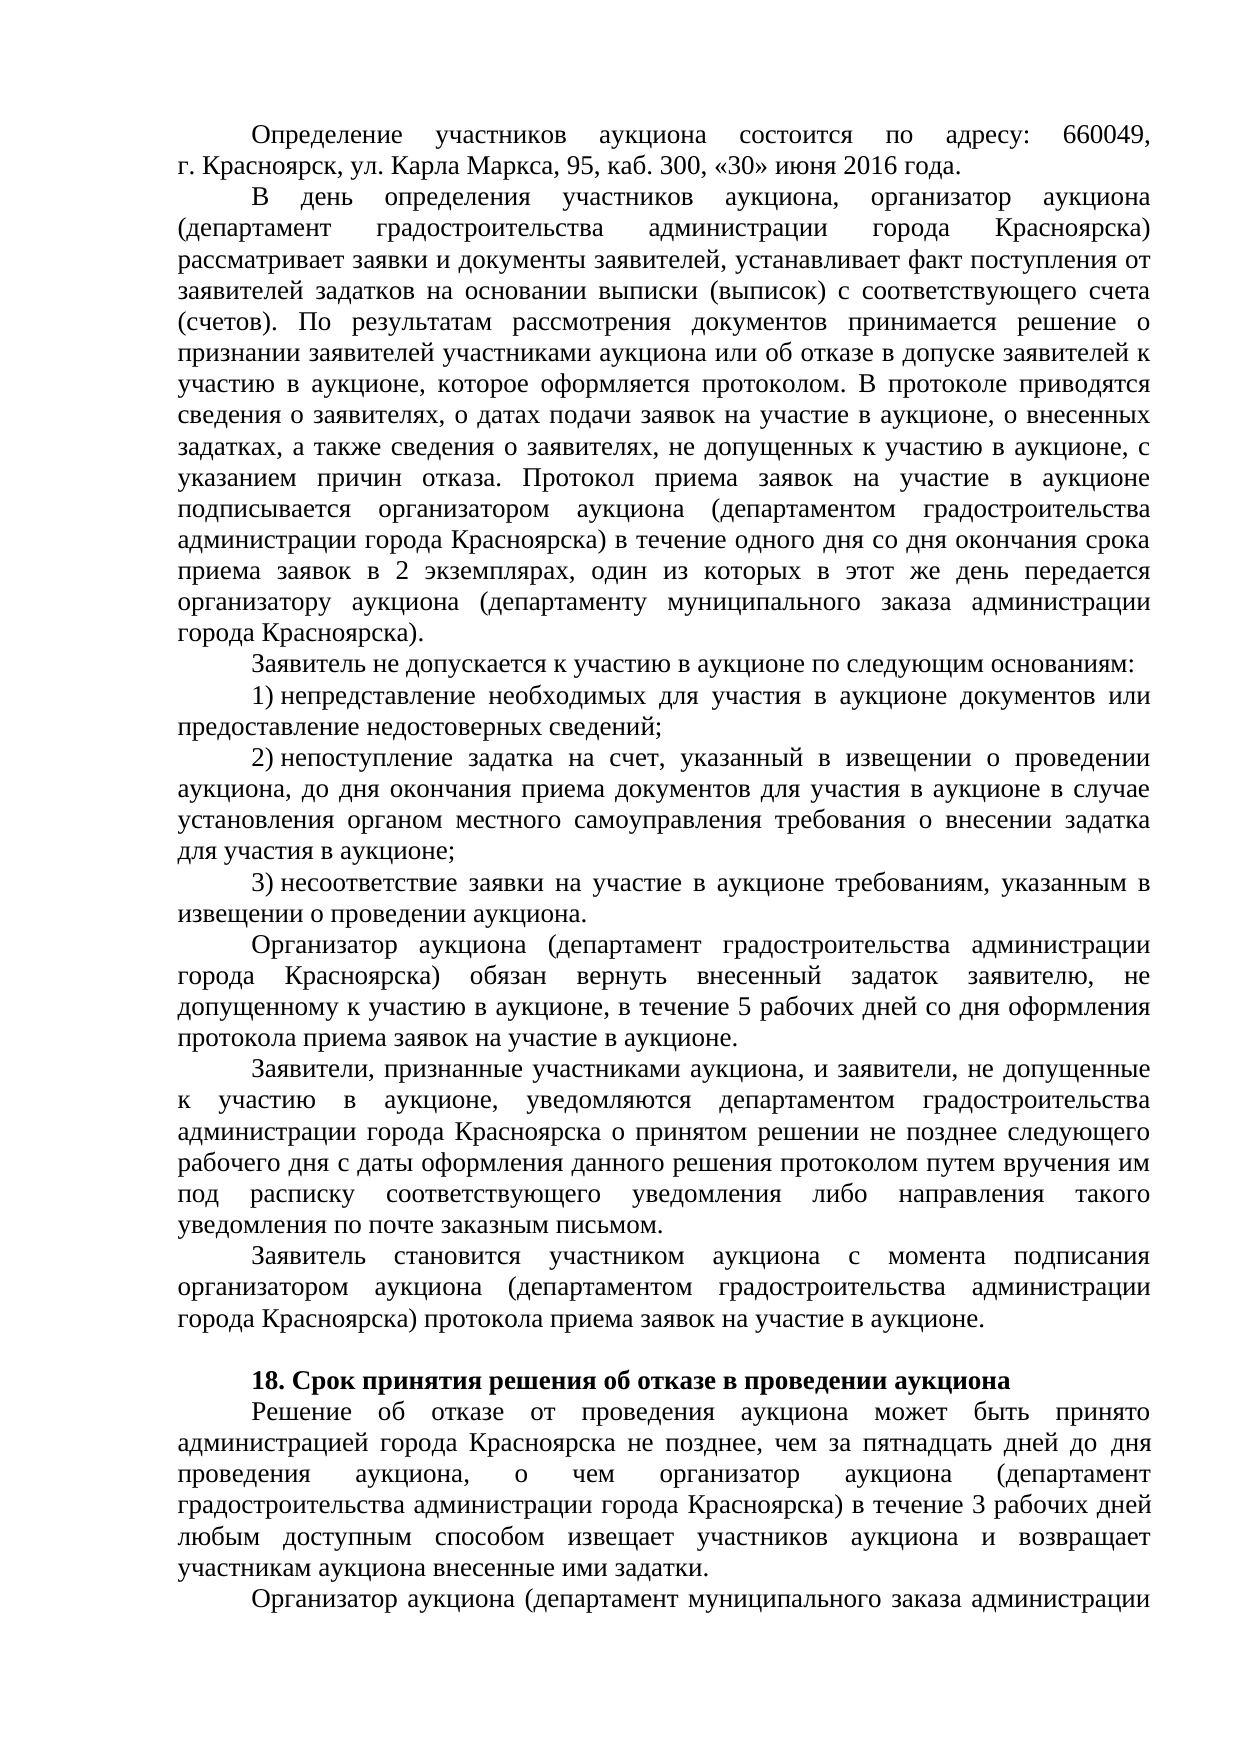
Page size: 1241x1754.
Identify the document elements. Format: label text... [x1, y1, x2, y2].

text Заявитель становится участником аукциона с момента подписания организатором аукциона (департаментом градостроительства администрации города Красноярска) протокола приема заявок на участие в аукционе. [177, 1239, 1152, 1333]
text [177, 1582, 1152, 1613]
text 2) непоступление задатка на счет, указанный в извещении о проведении аукциона, до дня окончания приема документов для участия в аукционе в случае установления органом местного самоуправления требования о внесении задатка для участия в аукционе; [177, 741, 1152, 866]
text Организатор аукциона (департамент градостроительства администрации города Красноярска) обязан вернуть внесенный задаток заявителю, не допущенному к участию в аукционе, в течение 5 рабочих дней со дня оформления протокола приема заявок на участие в аукционе. [177, 928, 1152, 1052]
text Заявитель не допускается к участию в аукционе по следующим основаниям: [177, 648, 1152, 679]
text Заявители, признанные участниками аукциона, и заявители, не допущенные к участию в аукционе, уведомляются департаментом градостроительства администрации города Красноярска о принятом решении не позднее следующего рабочего дня с даты оформления данного решения протоколом путем вручения им под расписку соответствующего уведомления либо направления такого уведомления по почте заказным письмом. [177, 1052, 1152, 1239]
list 1) непредставление необходимых для участия в аукционе документов или предоставление недостоверных сведений; [177, 679, 1152, 741]
text Определение участников аукциона состоится по адресу: 660049, г. Красноярск, ул. Карла Маркса, 95, каб. 300, «30» июня 2016 года. [177, 118, 1152, 180]
text В день определения участников аукциона, организатор аукциона (департамент градостроительства администрации города Красноярска) рассматривает заявки и документы заявителей, устанавливает факт поступления от заявителей задатков на основании выписки (выписок) с соответствующего счета (счетов). По результатам рассмотрения документов принимается решение о признании заявителей участниками аукциона или об отказе в допуске заявителей к участию в аукционе, которое оформляется протоколом. В протоколе приводятся сведения о заявителях, о датах подачи заявок на участие в аукционе, о внесенных задатках, а также сведения о заявителях, не допущенных к участию в аукционе, с указанием причин отказа. Протокол приема заявок на участие в аукционе подписывается организатором аукциона (департаментом градостроительства администрации города Красноярска) в течение одного дня со дня окончания срока приема заявок в 2 экземплярах, один из которых в этот же день передается организатору аукциона (департаменту муниципального заказа администрации города Красноярска). [177, 180, 1152, 648]
text 3) несоответствие заявки на участие в аукционе требованиям, указанным в извещении о проведении аукциона. [177, 866, 1152, 928]
text Решение об отказе от проведения аукциона может быть принято администрацией города Красноярска не позднее, чем за пятнадцать дней до дня проведения аукциона, о чем организатор аукциона (департамент градостроительства администрации города Красноярска) в течение 3 рабочих дней любым доступным способом извещает участников аукциона и возвращает участникам аукциона внесенные ими задатки. [177, 1395, 1152, 1582]
list 18. Срок принятия решения об отказе в проведении аукциона [177, 1364, 1152, 1395]
